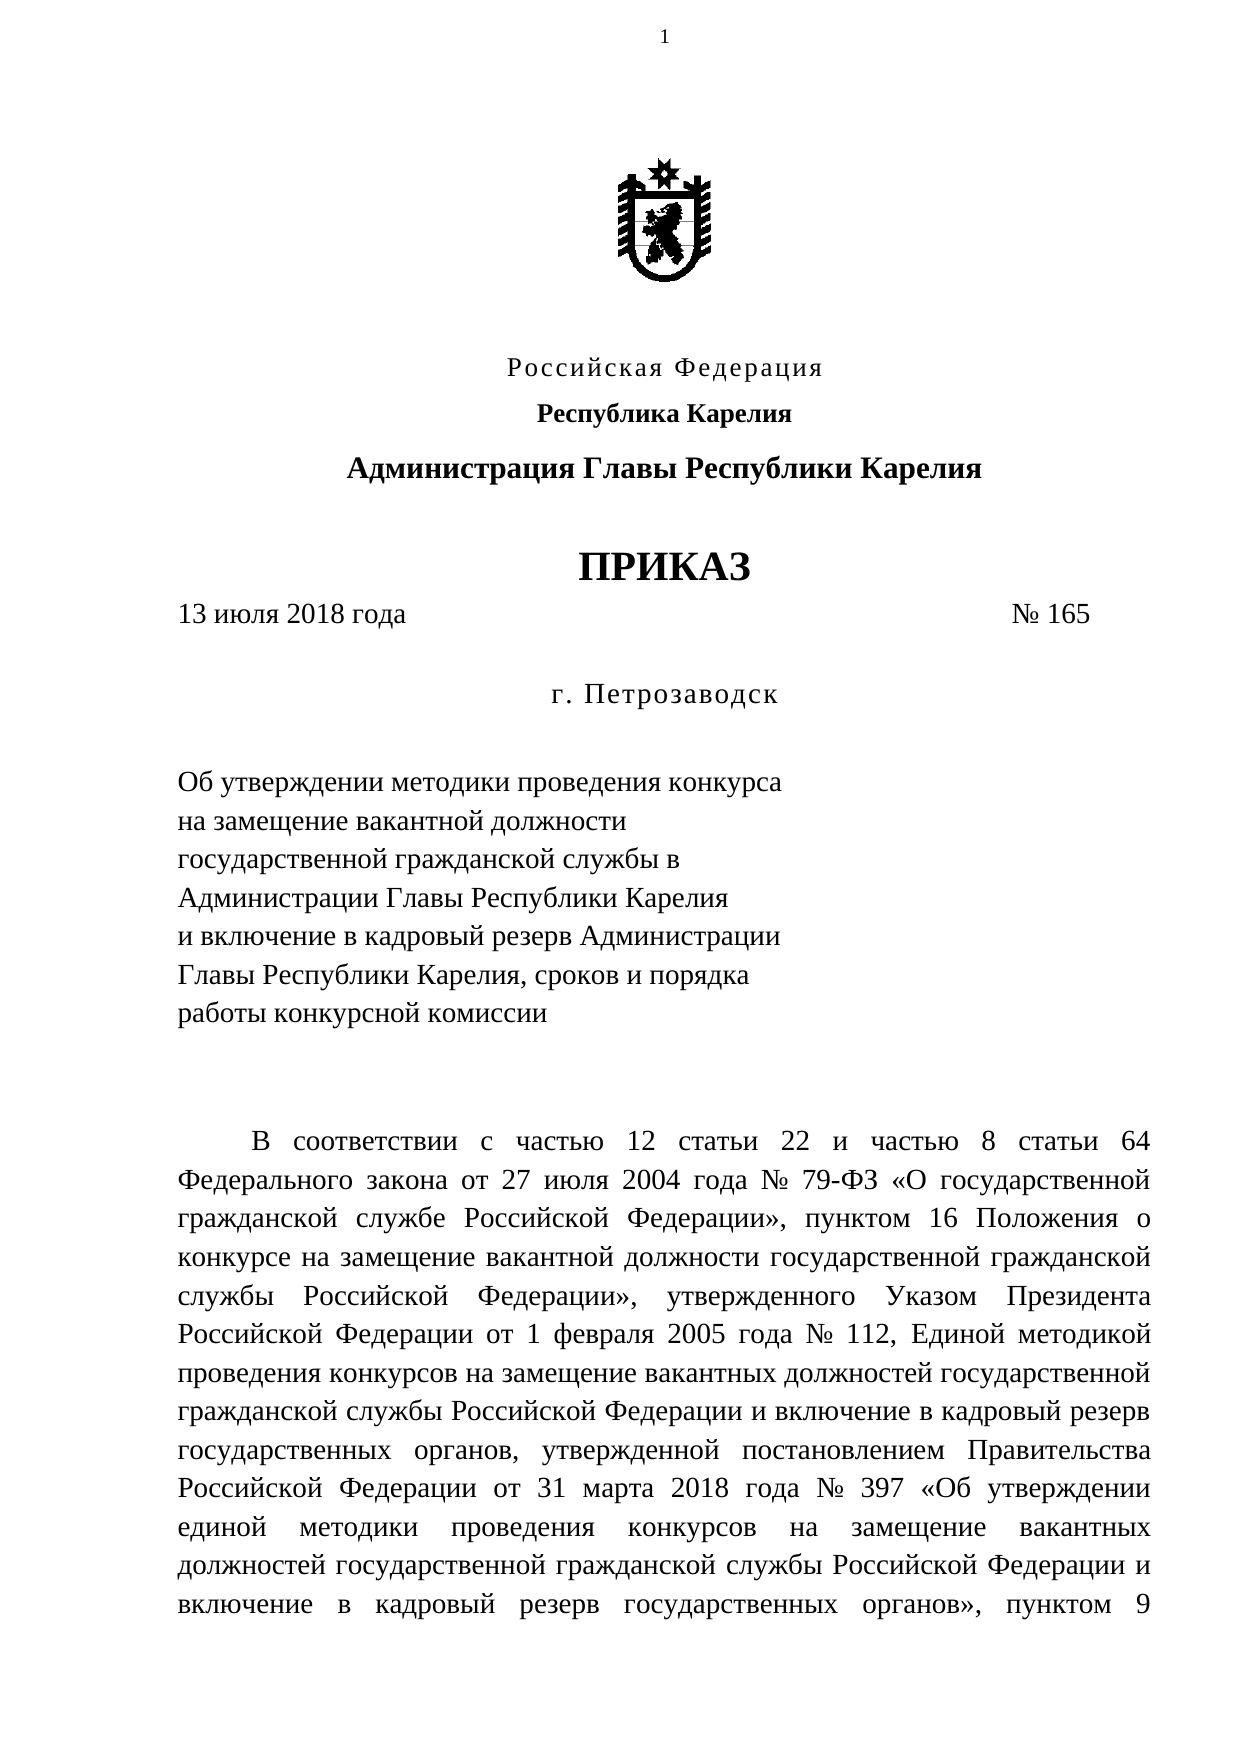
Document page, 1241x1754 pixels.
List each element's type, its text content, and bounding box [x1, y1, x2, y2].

text Главы Республики Карелия, сроков и порядка [177, 957, 1152, 990]
text Российская Федерация [177, 351, 1152, 382]
text г. Петрозаводск [177, 676, 1152, 710]
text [177, 1123, 1152, 1619]
subtitle ПРИКАЗ [177, 542, 1152, 589]
text на замещение вакантной должности [177, 803, 1152, 836]
text работы конкурсной комиссии [177, 995, 1152, 1029]
text 13 июля 2018 года № 165 [177, 597, 1152, 630]
text Администрации Главы Республики Карелия [177, 880, 1152, 913]
picture [601, 147, 728, 302]
subtitle Республика Карелия [177, 397, 1152, 428]
subtitle Администрация Главы Республики Карелия [177, 449, 1152, 485]
text Об утверждении методики проведения конкурса [177, 764, 1152, 798]
text и включение в кадровый резерв Администрации [177, 918, 1152, 952]
text государственной гражданской службы в [177, 841, 1152, 875]
